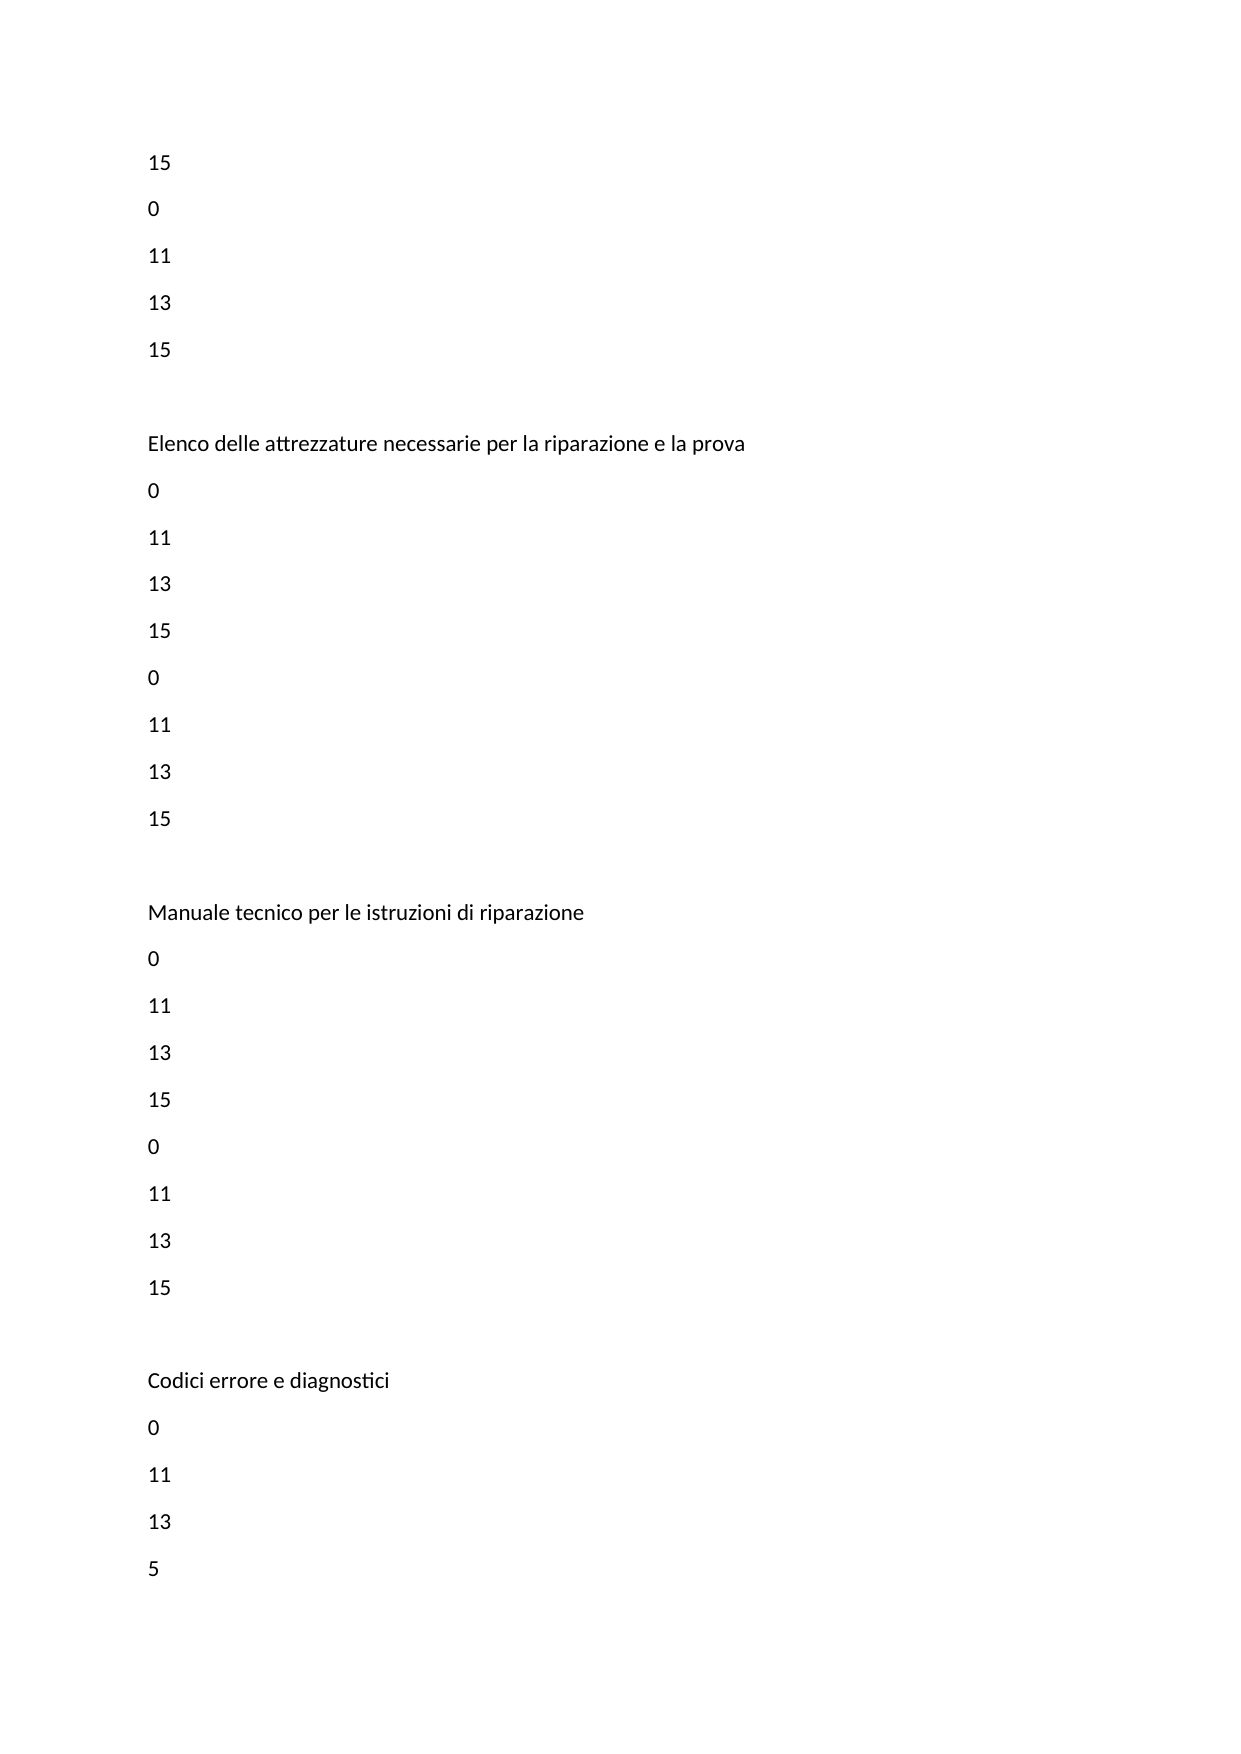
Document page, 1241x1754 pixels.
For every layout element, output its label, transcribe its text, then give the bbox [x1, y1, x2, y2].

text 11 [148, 523, 1093, 551]
text Elenco delle attrezzature necessarie per la riparazione e la prova [148, 429, 1093, 457]
text 0 [148, 1132, 1093, 1160]
text 13 [148, 757, 1093, 785]
text 15 [148, 1273, 1093, 1301]
text 11 [148, 1460, 1093, 1488]
text 15 [148, 616, 1093, 644]
text 0 [148, 944, 1093, 972]
text 13 [148, 1507, 1093, 1535]
text 13 [148, 1226, 1093, 1254]
text 0 [148, 194, 1093, 222]
text 0 [148, 1413, 1093, 1441]
text 15 [148, 148, 1093, 176]
text 13 [148, 1038, 1093, 1066]
text 11 [148, 991, 1093, 1019]
text 11 [148, 710, 1093, 738]
text 13 [148, 569, 1093, 597]
text 13 [148, 288, 1093, 316]
text Codici errore e diagnostici [148, 1366, 1093, 1394]
text Manuale tecnico per le istruzioni di riparazione [148, 898, 1093, 926]
text 0 [148, 663, 1093, 691]
text 11 [148, 1179, 1093, 1207]
text 5 [148, 1554, 1093, 1582]
text 15 [148, 335, 1093, 363]
text 15 [148, 804, 1093, 832]
text 11 [148, 241, 1093, 269]
text 0 [148, 476, 1093, 504]
text 15 [148, 1085, 1093, 1113]
